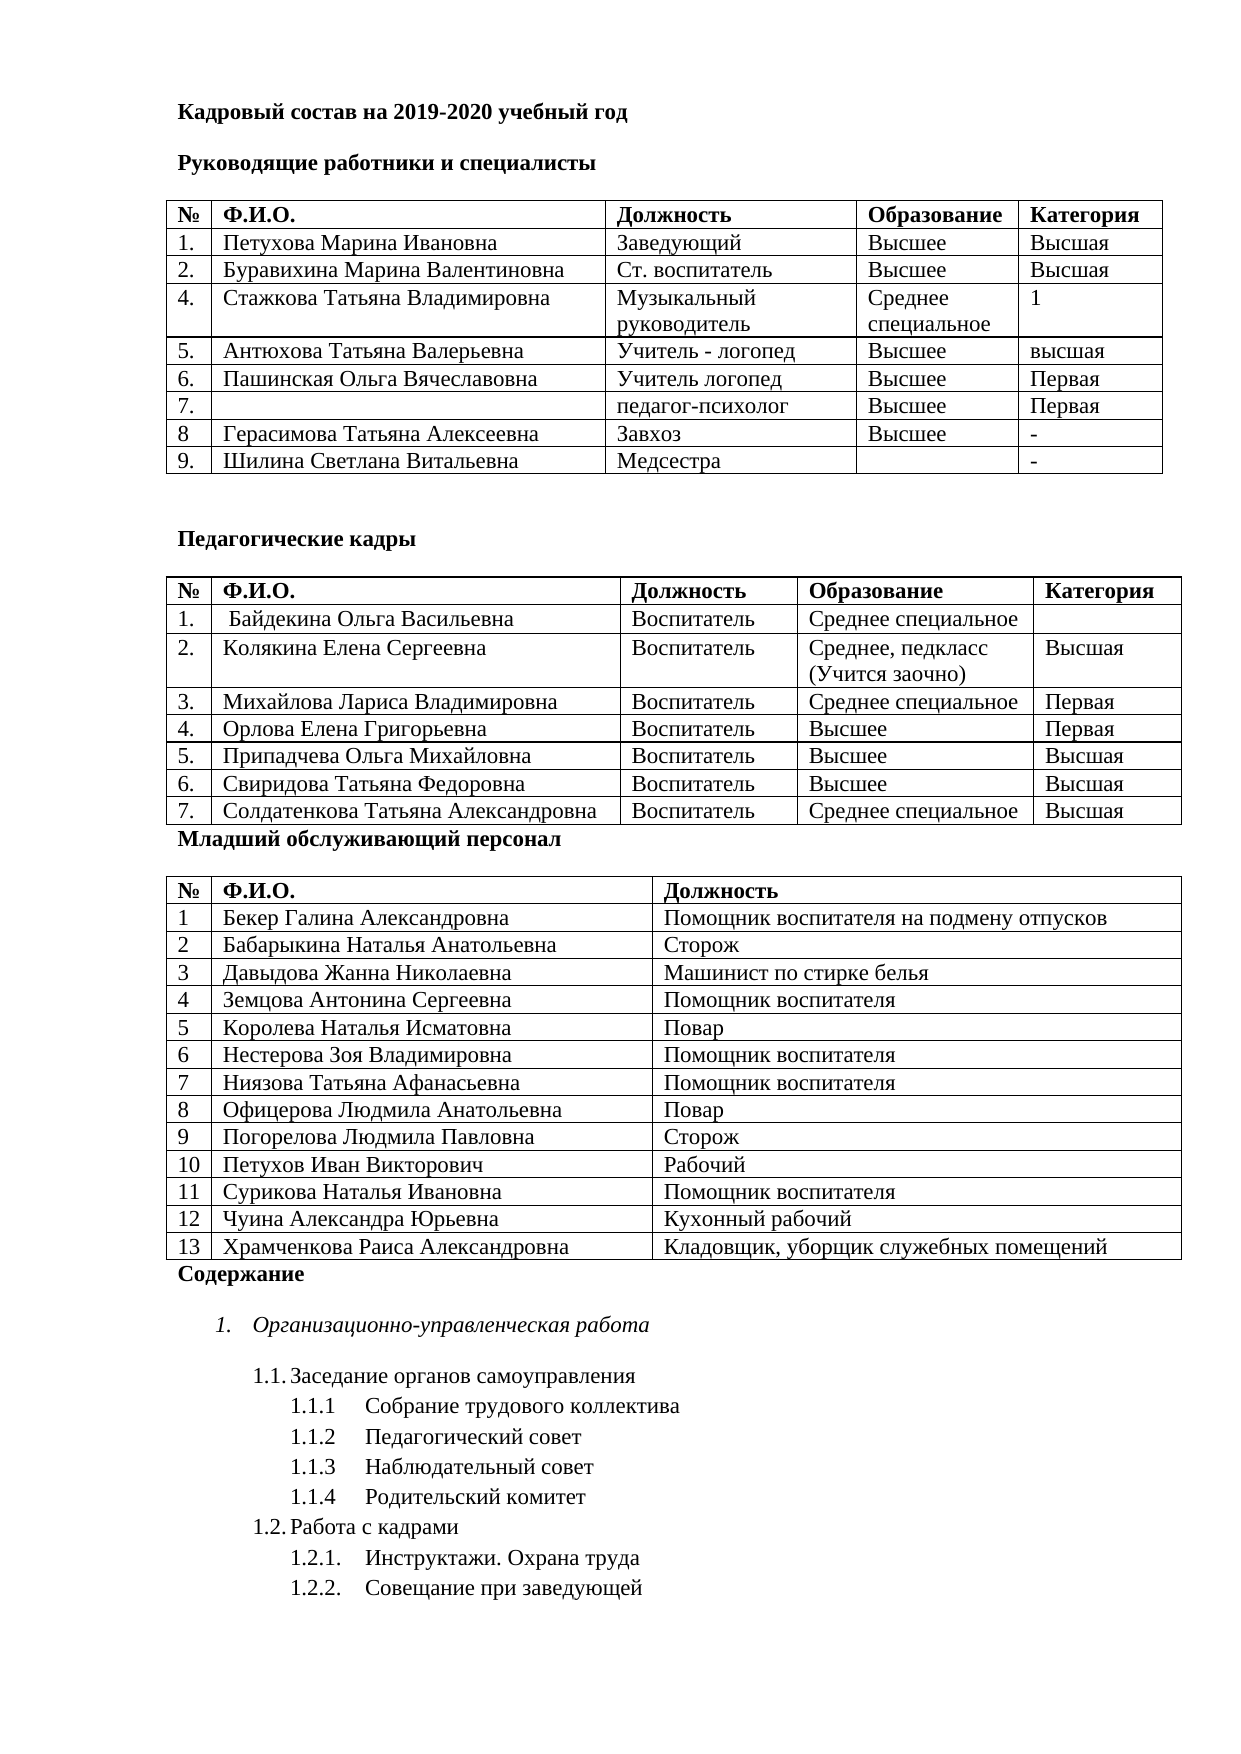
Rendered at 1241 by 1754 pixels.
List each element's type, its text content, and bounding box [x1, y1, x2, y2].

table_cell 2 [167, 932, 211, 958]
table_cell 13 [167, 1233, 211, 1259]
table_cell Высшее [798, 743, 1033, 769]
table_header Категория [1019, 201, 1162, 228]
table_cell Медсестра [606, 447, 856, 473]
text Младший обслуживающий персонал [177, 825, 1152, 851]
table_cell Петухов Иван Викторович [212, 1151, 652, 1177]
table_cell 11 [167, 1178, 211, 1204]
table_cell Высшая [1034, 770, 1181, 796]
table_cell - [1019, 420, 1162, 446]
table_cell Воспитатель [621, 743, 797, 769]
table_cell 1 [1019, 284, 1162, 336]
table_cell 4. [167, 715, 211, 741]
table_header Ф.И.О. [212, 578, 620, 604]
table_header Категория [1034, 578, 1181, 604]
table_cell 8 [167, 420, 211, 446]
table_cell 3. [167, 688, 211, 714]
table_header Образование [857, 201, 1018, 228]
table_cell - [1019, 447, 1162, 473]
table_cell Среднее, педкласс (Учится заочно) [798, 634, 1033, 687]
list Наблюдательный совет [290, 1453, 1152, 1479]
table_cell Среднее специальное [798, 797, 1033, 824]
table_cell 1. [167, 229, 211, 255]
table_cell Помощник воспитателя [653, 1178, 1181, 1204]
table_cell 10 [167, 1151, 211, 1177]
table_cell Ниязова Татьяна Афанасьевна [212, 1069, 652, 1095]
table_cell 2. [167, 634, 211, 687]
table_cell Высшая [1034, 743, 1181, 769]
table_cell 7 [167, 1069, 211, 1095]
table_cell Сторож [653, 1123, 1181, 1150]
table_cell Воспитатель [621, 688, 797, 714]
table_cell Воспитатель [621, 605, 797, 633]
table_cell высшая [1019, 338, 1162, 364]
table_cell 6 [167, 1041, 211, 1067]
table_header № [167, 201, 211, 228]
table_cell Рабочий [653, 1151, 1181, 1177]
table_cell 6. [167, 770, 211, 796]
table_cell Завхоз [606, 420, 856, 446]
table_header Образование [798, 578, 1033, 604]
table_cell 7. [167, 392, 211, 418]
table_cell Ст. воспитатель [606, 256, 856, 283]
table_cell Храмченкова Раиса Александровна [212, 1233, 652, 1259]
table_cell 5 [167, 1014, 211, 1040]
table_cell 2. [167, 256, 211, 283]
table_cell 5. [167, 338, 211, 364]
list Собрание трудового коллектива [290, 1393, 1152, 1419]
table_header № [167, 578, 211, 604]
table_cell Среднее специальное [798, 605, 1033, 633]
table_cell Михайлова Лариса Владимировна [212, 688, 620, 714]
table_cell Байдекина Ольга Васильевна [212, 605, 620, 633]
table_cell Повар [653, 1096, 1181, 1122]
table_cell Сурикова Наталья Ивановна [212, 1178, 652, 1204]
table_cell 1 [167, 904, 211, 931]
table_cell 12 [167, 1206, 211, 1232]
table_header Должность [621, 578, 797, 604]
table_cell Машинист по стирке белья [653, 959, 1181, 985]
table_cell 8 [167, 1096, 211, 1122]
table_cell [212, 392, 605, 418]
table_cell Высшее [857, 256, 1018, 283]
list Работа с кадрами [252, 1513, 1152, 1540]
table_cell Бабарыкина Наталья Анатольевна [212, 932, 652, 958]
table_cell Воспитатель [621, 770, 797, 796]
table_cell Воспитатель [621, 634, 797, 687]
text Руководящие работники и специалисты [177, 149, 1152, 176]
table_cell 5. [167, 743, 211, 769]
table_cell Воспитатель [621, 797, 797, 824]
table_cell Давыдова Жанна Николаевна [212, 959, 652, 985]
table_cell Среднее специальное [857, 284, 1018, 336]
table_header № [167, 877, 211, 903]
table_cell Помощник воспитателя на подмену отпусков [653, 904, 1181, 931]
table_cell Воспитатель [621, 715, 797, 741]
table_cell педагог-психолог [606, 392, 856, 418]
table_cell Помощник воспитателя [653, 986, 1181, 1013]
table_cell Стажкова Татьяна Владимировна [212, 284, 605, 336]
table_cell Шилина Светлана Витальевна [212, 447, 605, 473]
table_cell Высшее [857, 420, 1018, 446]
table_cell Бекер Галина Александровна [212, 904, 652, 931]
table_cell Офицерова Людмила Анатольевна [212, 1096, 652, 1122]
table_cell Кладовщик, уборщик служебных помещений [653, 1233, 1181, 1259]
table_cell Кухонный рабочий [653, 1206, 1181, 1232]
table_cell Помощник воспитателя [653, 1069, 1181, 1095]
table_cell [857, 447, 1018, 473]
list Организационно-управленческая работа [215, 1311, 1152, 1338]
table_cell Высшее [798, 770, 1033, 796]
table_cell Первая [1034, 715, 1181, 741]
table_cell Чуина Александра Юрьевна [212, 1206, 652, 1232]
table_cell Петухова Марина Ивановна [212, 229, 605, 255]
table_cell Заведующий [606, 229, 856, 255]
table_cell 1. [167, 605, 211, 633]
table_header Ф.И.О. [212, 201, 605, 228]
table_cell Первая [1034, 688, 1181, 714]
table_cell Нестерова Зоя Владимировна [212, 1041, 652, 1067]
table_cell Высшая [1034, 797, 1181, 824]
table_cell [1034, 605, 1181, 633]
table_cell Музыкальный руководитель [606, 284, 856, 336]
text Педагогические кадры [177, 525, 1152, 552]
table_cell 7. [167, 797, 211, 824]
table_header Должность [606, 201, 856, 228]
table_cell Колякина Елена Сергеевна [212, 634, 620, 687]
table_cell Высшая [1034, 634, 1181, 687]
table_cell Высшее [857, 229, 1018, 255]
table_cell Учитель - логопед [606, 338, 856, 364]
table_cell Первая [1019, 392, 1162, 418]
table_cell Высшая [1019, 256, 1162, 283]
table_cell Пашинская Ольга Вячеславовна [212, 365, 605, 391]
table_cell 9 [167, 1123, 211, 1150]
text Содержание [177, 1260, 1152, 1287]
table_cell Земцова Антонина Сергеевна [212, 986, 652, 1013]
table_cell 4 [167, 986, 211, 1013]
table_cell Орлова Елена Григорьевна [212, 715, 620, 741]
table_cell Высшее [857, 365, 1018, 391]
list Инструктажи. Охрана труда [290, 1544, 1152, 1570]
table_cell Высшее [857, 338, 1018, 364]
table_cell Сторож [653, 932, 1181, 958]
list Педагогический совет [290, 1423, 1152, 1449]
table_cell 3 [167, 959, 211, 985]
table_cell Солдатенкова Татьяна Александровна [212, 797, 620, 824]
table_cell 9. [167, 447, 211, 473]
table_cell Помощник воспитателя [653, 1041, 1181, 1067]
table_cell 4. [167, 284, 211, 336]
table_cell Первая [1019, 365, 1162, 391]
list Заседание органов самоуправления [252, 1362, 1152, 1389]
table_cell 6. [167, 365, 211, 391]
table_cell Высшее [798, 715, 1033, 741]
table_cell Среднее специальное [798, 688, 1033, 714]
table_cell Высшее [857, 392, 1018, 418]
table_cell Герасимова Татьяна Алексеевна [212, 420, 605, 446]
table_cell Антюхова Татьяна Валерьевна [212, 338, 605, 364]
text Кадровый состав на 2019-2020 учебный год [177, 98, 1152, 125]
table_header Должность [653, 877, 1181, 903]
list Родительский комитет [290, 1483, 1152, 1509]
table_cell Свиридова Татьяна Федоровна [212, 770, 620, 796]
table_cell Буравихина Марина Валентиновна [212, 256, 605, 283]
table_cell Королева Наталья Исматовна [212, 1014, 652, 1040]
table_cell Учитель логопед [606, 365, 856, 391]
table_header Ф.И.О. [212, 877, 652, 903]
table_cell Повар [653, 1014, 1181, 1040]
table_cell Погорелова Людмила Павловна [212, 1123, 652, 1150]
table_cell Высшая [1019, 229, 1162, 255]
list Совещание при заведующей [290, 1574, 1152, 1600]
table_cell Припадчева Ольга Михайловна [212, 743, 620, 769]
